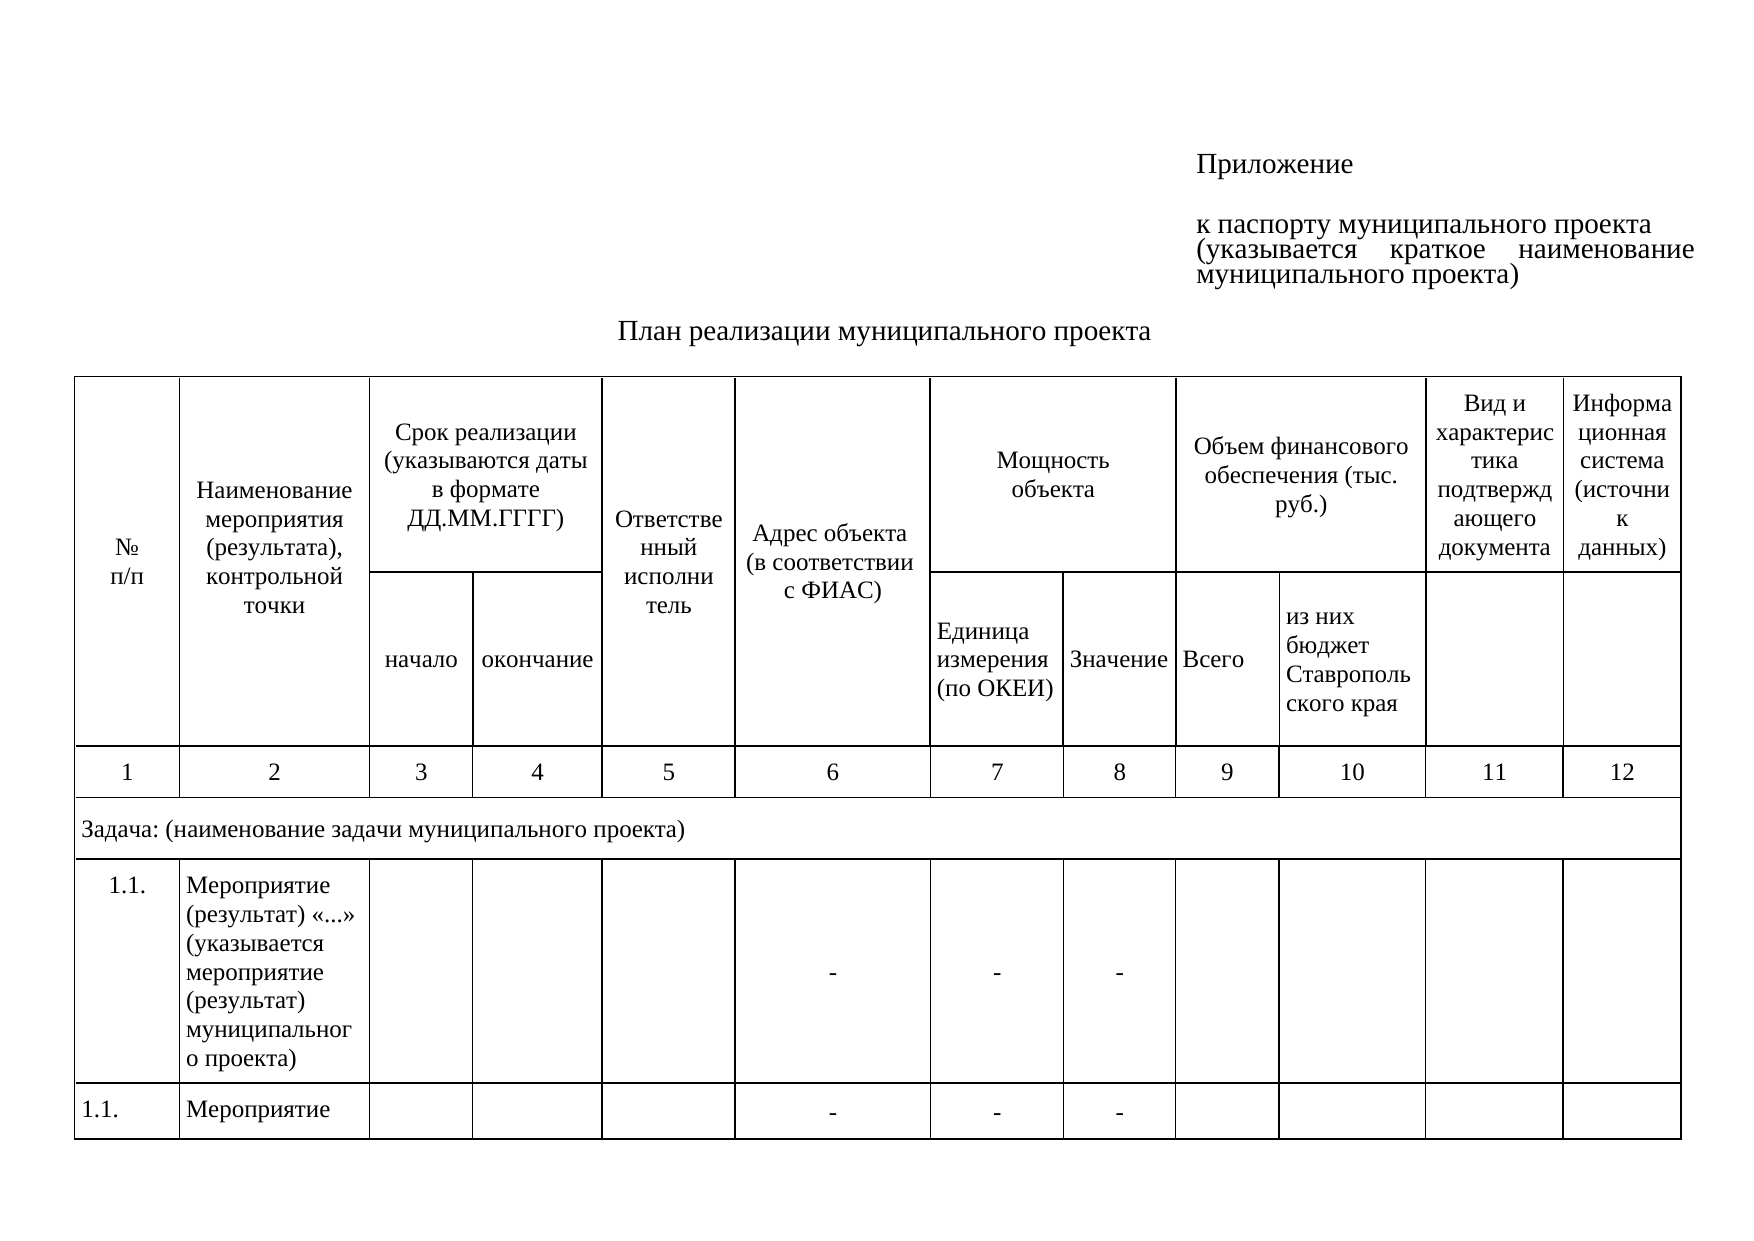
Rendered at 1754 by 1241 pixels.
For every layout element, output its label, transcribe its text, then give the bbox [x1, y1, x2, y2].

table_cell 11 [1426, 747, 1562, 797]
table_cell [473, 1084, 601, 1138]
table_cell [1280, 1084, 1425, 1138]
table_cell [180, 1084, 369, 1138]
table_cell [1427, 573, 1563, 745]
text к паспорту муниципального проекта [1196, 213, 1695, 238]
table_cell 4 [473, 747, 601, 797]
table_header Информационная система (источник данных) [1564, 377, 1680, 571]
table_cell из них бюджет Ставропольского края [1280, 573, 1425, 745]
table_cell [1280, 860, 1425, 1082]
table_cell - [1064, 860, 1175, 1082]
table_cell [473, 860, 601, 1082]
text План реализации муниципального проекта [74, 313, 1695, 347]
table_header Наименование мероприятия (результата), контрольной точки [180, 377, 369, 745]
table_cell [1176, 1084, 1278, 1138]
table_header Адрес объекта (в соответствии с ФИАС) [736, 377, 930, 745]
table_cell [1176, 860, 1278, 1082]
table_cell - [736, 860, 930, 1082]
text (указывается краткое наименование муниципального проекта) [1196, 238, 1695, 288]
table_cell Значение [1064, 573, 1175, 745]
table_cell [370, 860, 472, 1082]
table_header Объем финансового обеспечения (тыс. руб.) [1177, 377, 1426, 571]
table_cell 1 [75, 746, 179, 797]
table_cell 1.1. [75, 859, 179, 1082]
table_cell 7 [931, 747, 1063, 797]
table_cell 5 [603, 747, 734, 797]
table_cell [1426, 860, 1562, 1082]
table_cell 10 [1280, 747, 1425, 797]
table_cell [1564, 860, 1680, 1082]
table_cell 8 [1064, 747, 1175, 797]
table_header Мощность объекта [931, 377, 1176, 571]
table_cell окончание [474, 573, 601, 745]
table_header № п/п [75, 377, 179, 745]
table_cell Всего [1177, 573, 1279, 745]
table_header Вид и характеристика подтверждающего документа [1427, 377, 1563, 571]
table_cell - [736, 1084, 930, 1138]
table_cell [1564, 1084, 1680, 1138]
table_cell [1564, 573, 1680, 745]
text Приложение [1196, 146, 1695, 180]
table_cell - [931, 1084, 1063, 1138]
table_cell 9 [1176, 747, 1278, 797]
table_header Срок реализации (указываются даты в формате ДД.ММ.ГГГГ) [370, 377, 602, 571]
table_cell Задача: (наименование задачи муниципального проекта) [75, 798, 1680, 858]
table_cell - [931, 860, 1063, 1082]
table_cell 12 [1564, 747, 1680, 797]
table_cell 1.1. [75, 1083, 179, 1138]
table_cell [603, 860, 734, 1082]
table_cell [370, 1084, 472, 1138]
table_cell - [1064, 1084, 1175, 1138]
table_header Ответственный исполни тель [603, 377, 735, 745]
table_cell начало [370, 573, 472, 745]
table_cell 6 [736, 747, 930, 797]
table_cell Единица измерения (по ОКЕИ) [931, 573, 1062, 745]
table_cell [1426, 1084, 1562, 1138]
table_cell Мероприятие (результат) «...» (указывается мероприятие (результат) муниципального проекта) [180, 860, 369, 1082]
table_cell 3 [370, 747, 472, 797]
table_cell 2 [180, 747, 369, 797]
table_cell [603, 1084, 734, 1138]
